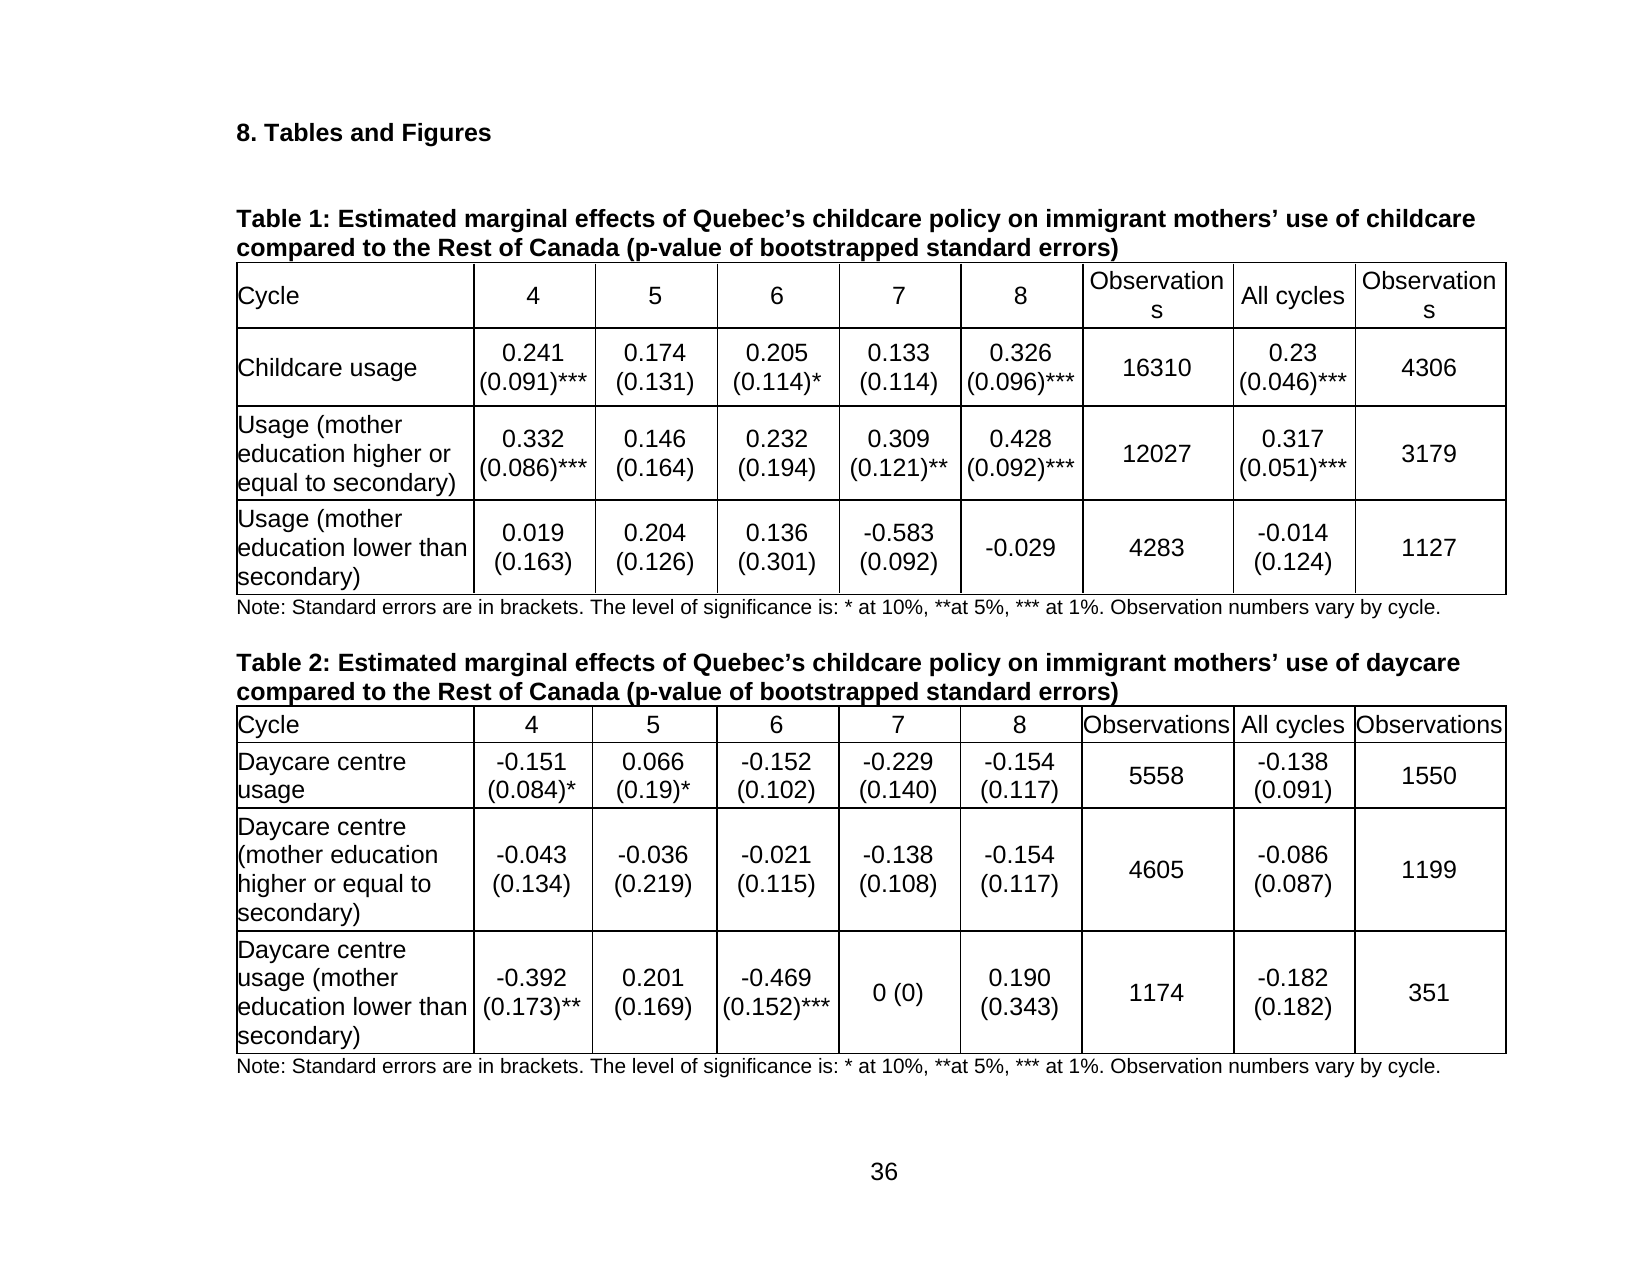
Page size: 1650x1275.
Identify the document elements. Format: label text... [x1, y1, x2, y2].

table_cell -0.086 (0.087) [1235, 809, 1354, 930]
table_cell -0.036 (0.219) [593, 809, 716, 930]
table_cell 1199 [1356, 809, 1505, 930]
table_cell -0.583 (0.092) [840, 501, 960, 593]
table_cell 0.136 (0.301) [718, 501, 839, 593]
text Note: Standard errors are in brackets. The level of significance is: * at 10%, **at 5%, *** at 1%. Observation numbers vary by cycle. [236, 1054, 1532, 1078]
subtitle 8. Tables and Figures [236, 118, 1532, 147]
table_cell 0.201 (0.169) [593, 932, 716, 1053]
table_header 7 [840, 263, 961, 327]
table_cell Daycare centre (mother education higher or equal to secondary) [238, 809, 473, 930]
table_cell 0.23 (0.046)*** [1234, 329, 1355, 405]
table_cell 1174 [1083, 932, 1233, 1053]
table_cell 0.133 (0.114) [840, 329, 960, 405]
table_cell 0.204 (0.126) [596, 501, 717, 593]
table_cell 0.232 (0.194) [718, 407, 839, 499]
table_cell -0.021 (0.115) [718, 809, 838, 930]
table_cell 4605 [1083, 809, 1233, 930]
table_cell 351 [1356, 932, 1505, 1053]
table_cell 16310 [1084, 329, 1233, 405]
table_cell 12027 [1084, 407, 1233, 499]
table_header Observations [1084, 263, 1233, 327]
table_cell 0.309 (0.121)** [840, 407, 960, 499]
table_header 4 [475, 707, 592, 742]
table_cell -0.029 [962, 501, 1082, 593]
table_cell -0.138 (0.091) [1235, 743, 1354, 807]
table_header All cycles [1235, 707, 1354, 742]
table_header Observations [1083, 707, 1233, 742]
table_cell Childcare usage [238, 329, 473, 405]
table_cell 3179 [1356, 407, 1505, 499]
table_cell 1127 [1356, 501, 1505, 593]
table_header Observations [1356, 707, 1505, 742]
title Table 1: Estimated marginal effects of Quebec’s childcare policy on immigrant mothers’ use of childcare compared to the Rest of Canada (p-value of bootstrapped standard errors) [236, 204, 1532, 262]
table_header Cycle [238, 707, 473, 742]
table_cell 0.317 (0.051)*** [1234, 407, 1355, 499]
table_cell Usage (mother education lower than secondary) [238, 501, 473, 593]
table_cell 1550 [1356, 743, 1505, 807]
table_header All cycles [1234, 263, 1355, 327]
table_cell -0.469 (0.152)*** [718, 932, 838, 1053]
text Note: Standard errors are in brackets. The level of significance is: * at 10%, **at 5%, *** at 1%. Observation numbers vary by cycle. [236, 595, 1532, 619]
table_cell -0.043 (0.134) [475, 809, 592, 930]
title Table 2: Estimated marginal effects of Quebec’s childcare policy on immigrant mothers’ use of daycare compared to the Rest of Canada (p-value of bootstrapped standard errors) [236, 648, 1532, 705]
table_header Cycle [238, 263, 474, 327]
table_cell -0.014 (0.124) [1234, 501, 1355, 593]
table_cell -0.392 (0.173)** [475, 932, 592, 1053]
table_cell -0.154 (0.117) [961, 809, 1081, 930]
table_cell 5558 [1083, 743, 1233, 807]
table_cell -0.138 (0.108) [840, 809, 960, 930]
table_cell Daycare centre usage (mother education lower than secondary) [238, 932, 473, 1053]
table_header 8 [961, 707, 1081, 742]
table_cell 0.241 (0.091)*** [475, 329, 595, 405]
table_cell 0.428 (0.092)*** [962, 407, 1082, 499]
table_cell 4306 [1356, 329, 1505, 405]
table_cell -0.151 (0.084)* [475, 743, 592, 807]
table_cell 0.326 (0.096)*** [962, 329, 1082, 405]
table_header 6 [718, 263, 839, 327]
table_cell 0.019 (0.163) [475, 501, 595, 593]
table_cell Daycare centre usage [238, 743, 473, 807]
table_cell -0.229 (0.140) [840, 743, 960, 807]
table_header 6 [718, 707, 838, 742]
table_cell 0 (0) [840, 932, 960, 1053]
table_cell 0.174 (0.131) [596, 329, 717, 405]
table_header 8 [962, 263, 1083, 327]
table_cell -0.152 (0.102) [718, 743, 838, 807]
table_header Observations [1356, 263, 1505, 327]
table_header 7 [840, 707, 960, 742]
table_header 5 [596, 263, 717, 327]
table_cell Usage (mother education higher or equal to secondary) [238, 407, 473, 499]
table_header 4 [475, 263, 595, 327]
table_cell 0.332 (0.086)*** [475, 407, 595, 499]
table_cell 0.146 (0.164) [596, 407, 717, 499]
table_cell -0.182 (0.182) [1235, 932, 1354, 1053]
table_header 5 [593, 707, 716, 742]
table_cell -0.154 (0.117) [961, 743, 1081, 807]
table_cell 0.190 (0.343) [961, 932, 1081, 1053]
table_cell 4283 [1084, 501, 1233, 593]
table_cell 0.066 (0.19)* [593, 743, 716, 807]
table_cell 0.205 (0.114)* [718, 329, 839, 405]
